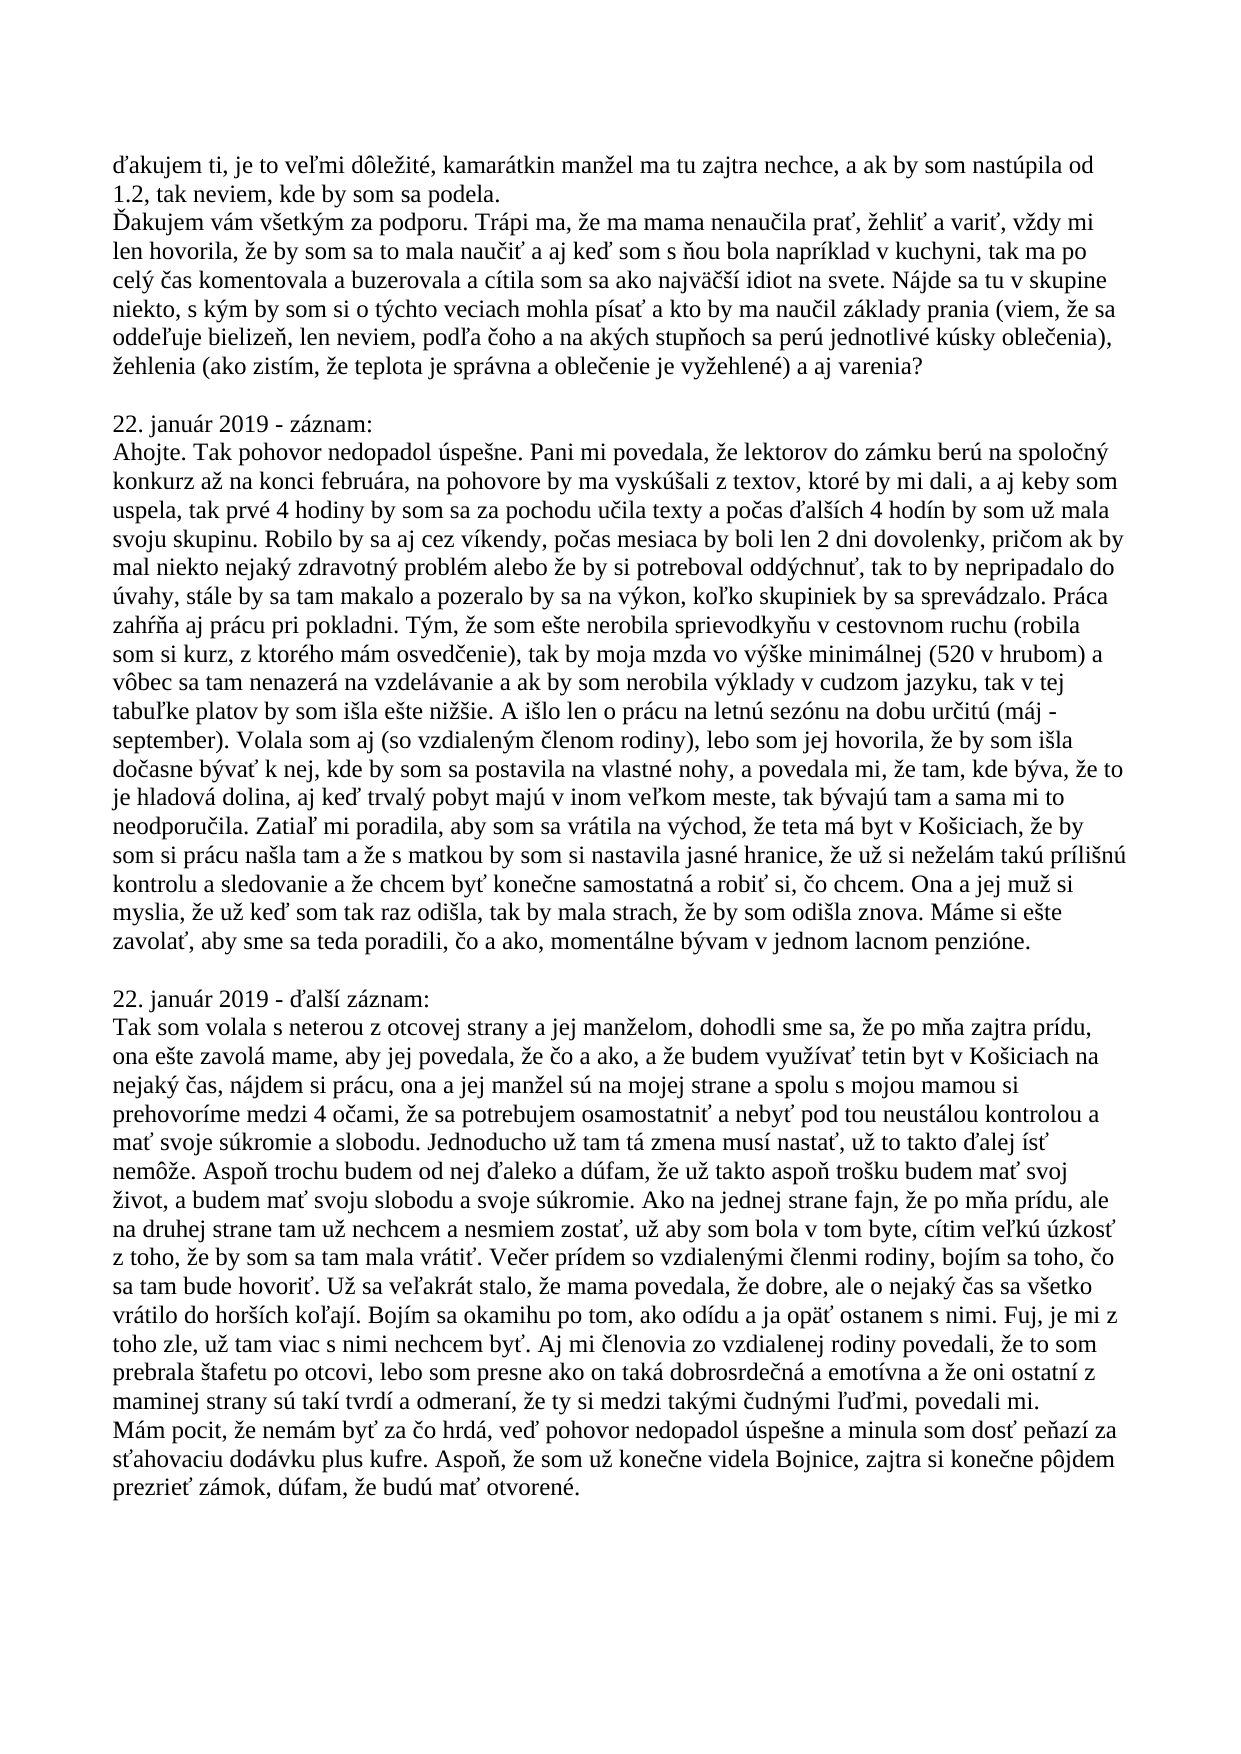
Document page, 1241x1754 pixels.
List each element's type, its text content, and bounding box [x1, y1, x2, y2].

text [112, 150, 1128, 207]
text Mám pocit, že nemám byť za čo hrdá, veď pohovor nedopadol úspešne a minula som dosť peňazí za sťahovaciu dodávku plus kufre. Aspoň, že som už konečne videla Bojnice, zajtra si konečne pôjdem prezrieť zámok, dúfam, že budú mať otvorené. [112, 1415, 1128, 1501]
text Tak som volala s neterou z otcovej strany a jej manželom, dohodli sme sa, že po mňa zajtra prídu, ona ešte zavolá mame, aby jej povedala, že čo a ako, a že budem využívať tetin byt v Košiciach na nejaký čas, nájdem si prácu, ona a jej manžel sú na mojej strane a spolu s mojou mamou si prehovoríme medzi 4 očami, že sa potrebujem osamostatniť a nebyť pod tou neustálou kontrolou a mať svoje súkromie a slobodu. Jednoducho už tam tá zmena musí nastať, už to takto ďalej ísť nemôže. Aspoň trochu budem od nej ďaleko a dúfam, že už takto aspoň trošku budem mať svoj život, a budem mať svoju slobodu a svoje súkromie. Ako na jednej strane fajn, že po mňa prídu, ale na druhej strane tam už nechcem a nesmiem zostať, už aby som bola v tom byte, cítim veľkú úzkosť z toho, že by som sa tam mala vrátiť. Večer prídem so vzdialenými členmi rodiny, bojím sa toho, čo sa tam bude hovoriť. Už sa veľakrát stalo, že mama povedala, že dobre, ale o nejaký čas sa všetko vrátilo do horších koľají. Bojím sa okamihu po tom, ako odídu a ja opäť ostanem s nimi. Fuj, je mi z toho zle, už tam viac s nimi nechcem byť. Aj mi členovia zo vzdialenej rodiny povedali, že to som prebrala štafetu po otcovi, lebo som presne ako on taká dobrosrdečná a emotívna a že oni ostatní z maminej strany sú takí tvrdí a odmeraní, že ty si medzi takými čudnými ľuďmi, povedali mi. [112, 1012, 1128, 1415]
text 22. január 2019 - záznam: [112, 409, 1128, 437]
text 22. január 2019 - ďalší záznam: [112, 984, 1128, 1012]
text Ahojte. Tak pohovor nedopadol úspešne. Pani mi povedala, že lektorov do zámku berú na spoločný konkurz až na konci februára, na pohovore by ma vyskúšali z textov, ktoré by mi dali, a aj keby som uspela, tak prvé 4 hodiny by som sa za pochodu učila texty a počas ďalších 4 hodín by som už mala svoju skupinu. Robilo by sa aj cez víkendy, počas mesiaca by boli len 2 dni dovolenky, pričom ak by mal niekto nejaký zdravotný problém alebo že by si potreboval oddýchnuť, tak to by nepripadalo do úvahy, stále by sa tam makalo a pozeralo by sa na výkon, koľko skupiniek by sa sprevádzalo. Práca zahŕňa aj prácu pri pokladni. Tým, že som ešte nerobila sprievodkyňu v cestovnom ruchu (robila som si kurz, z ktorého mám osvedčenie), tak by moja mzda vo výške minimálnej (520 v hrubom) a vôbec sa tam nenazerá na vzdelávanie a ak by som nerobila výklady v cudzom jazyku, tak v tej tabuľke platov by som išla ešte nižšie. A išlo len o prácu na letnú sezónu na dobu určitú (máj - september). Volala som aj (so vzdialeným členom rodiny), lebo som jej hovorila, že by som išla dočasne bývať k nej, kde by som sa postavila na vlastné nohy, a povedala mi, že tam, kde býva, že to je hladová dolina, aj keď trvalý pobyt majú v inom veľkom meste, tak bývajú tam a sama mi to neodporučila. Zatiaľ mi poradila, aby som sa vrátila na východ, že teta má byt v Košiciach, že by som si prácu našla tam a že s matkou by som si nastavila jasné hranice, že už si neželám takú prílišnú kontrolu a sledovanie a že chcem byť konečne samostatná a robiť si, čo chcem. Ona a jej muž si myslia, že už keď som tak raz odišla, tak by mala strach, že by som odišla znova. Máme si ešte zavolať, aby sme sa teda poradili, čo a ako, momentálne bývam v jednom lacnom penzióne. [112, 437, 1128, 955]
text Ďakujem vám všetkým za podporu. Trápi ma, že ma mama nenaučila prať, žehliť a variť, vždy mi len hovorila, že by som sa to mala naučiť a aj keď som s ňou bola napríklad v kuchyni, tak ma po celý čas komentovala a buzerovala a cítila som sa ako najväčší idiot na svete. Nájde sa tu v skupine niekto, s kým by som si o týchto veciach mohla písať a kto by ma naučil základy prania (viem, že sa oddeľuje bielizeň, len neviem, podľa čoho a na akých stupňoch sa perú jednotlivé kúsky oblečenia), žehlenia (ako zistím, že teplota je správna a oblečenie je vyžehlené) a aj varenia? [112, 207, 1128, 380]
